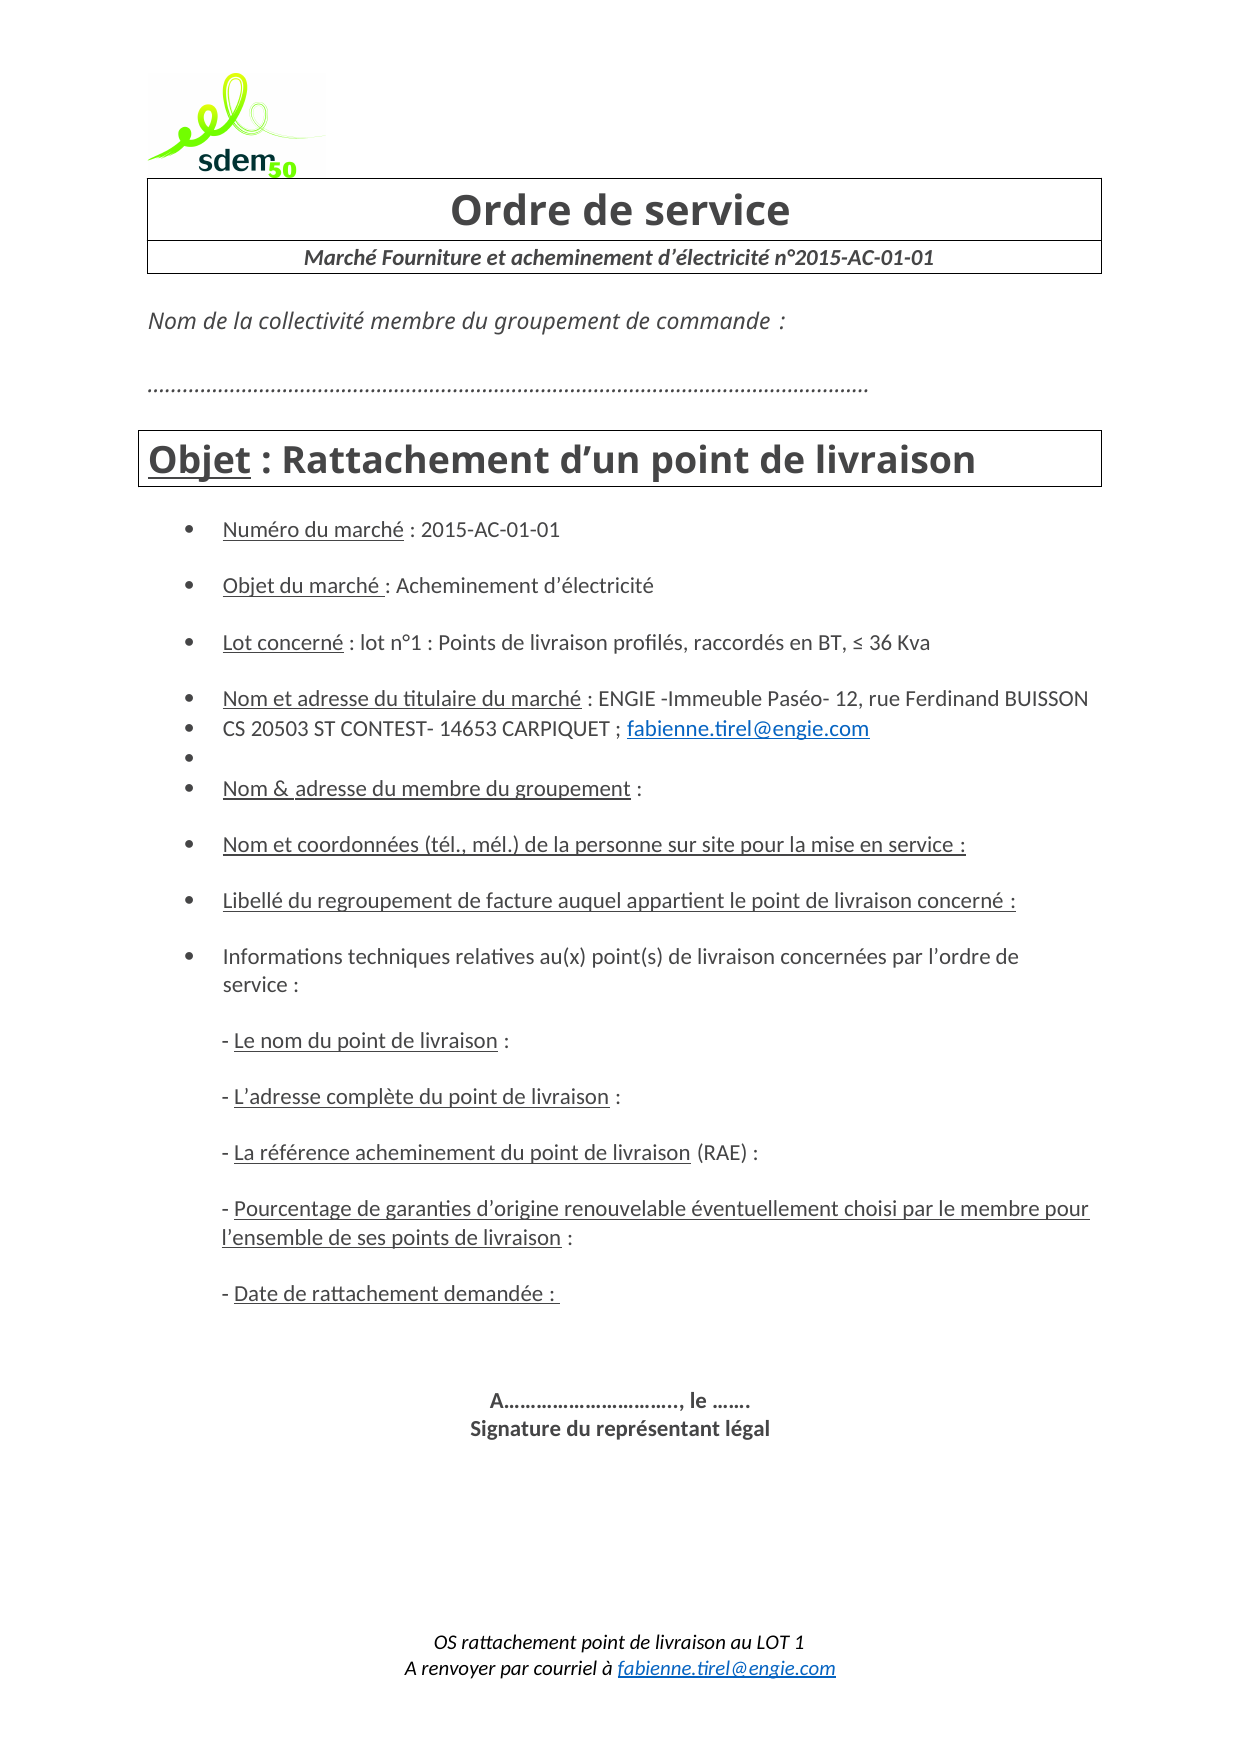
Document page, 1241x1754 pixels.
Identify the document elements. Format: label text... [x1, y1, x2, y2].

text ‐ Le nom du point de livraison : [221, 1026, 1093, 1054]
text ‐ Pourcentage de garanties d’origine renouvelable éventuellement choisi par le membre pour l’ensemble de ses points de livraison : [221, 1194, 1093, 1251]
text ‐ L’adresse complète du point de livraison : [221, 1082, 1093, 1111]
list Nom et coordonnées (tél., mél.) de la personne sur site pour la mise en service : [185, 830, 1093, 858]
text ‐ Date de rattachement demandée : [221, 1279, 1093, 1307]
text ‐ La référence acheminement du point de livraison (RAE) : [221, 1138, 1093, 1167]
list Objet du marché : Acheminement d’électricité [185, 572, 1093, 599]
text Marché Fourniture et acheminement d’électricité n°2015-AC-01-01 [148, 241, 1101, 273]
text …………………………………………………………………………………………………………… [148, 368, 1093, 399]
text Ordre de service [148, 179, 1101, 240]
text Nom de la collectivité membre du groupement de commande : [148, 305, 1093, 336]
text A………………………….., le ……. [148, 1386, 1093, 1414]
text Signature du représentant légal [148, 1414, 1093, 1442]
text Objet : Rattachement d’un point de livraison [139, 431, 1101, 486]
list Informations techniques relatives au(x) point(s) de livraison concernées par l’ordre de service : [185, 942, 1093, 998]
list CS 20503 ST CONTEST- 14653 CARPIQUET ; fabienne.tirel@engie.com [185, 714, 1093, 742]
picture [147, 73, 326, 178]
list Nom & adresse du membre du groupement : [185, 774, 1093, 802]
list Libellé du regroupement de facture auquel appartient le point de livraison concerné : [185, 886, 1093, 914]
list Lot concerné : lot n°1 : Points de livraison profilés, raccordés en BT, ≤ 36 Kva [185, 628, 1093, 656]
list Nom et adresse du titulaire du marché : ENGIE -Immeuble Paséo- 12, rue Ferdinand BUISSON [185, 684, 1093, 712]
list Numéro du marché : 2015-AC-01-01 [185, 516, 1093, 543]
